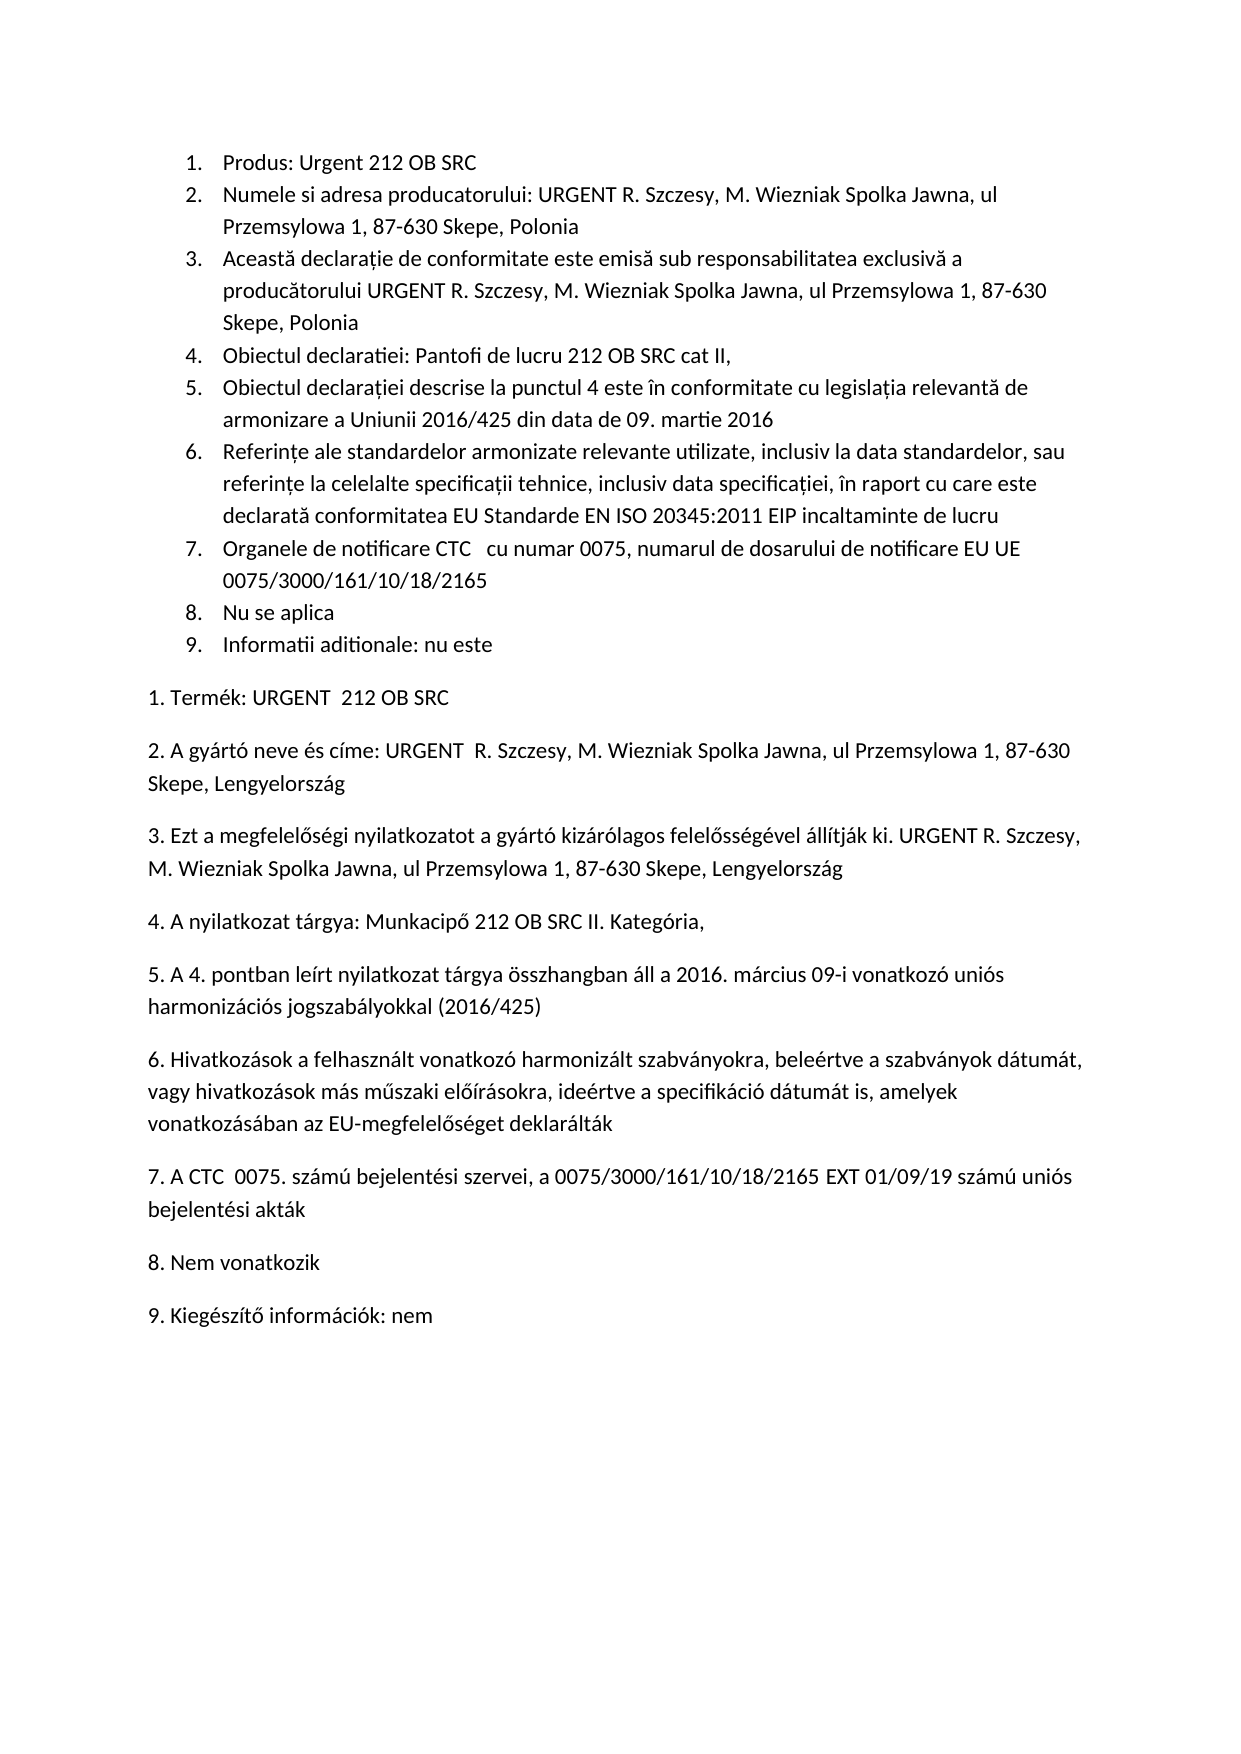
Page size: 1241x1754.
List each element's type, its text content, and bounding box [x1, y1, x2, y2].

list Informatii aditionale: nu este [185, 630, 1093, 658]
text 9. Kiegészítő információk: nem [148, 1301, 1093, 1329]
text 1. Termék: URGENT 212 OB SRC [148, 683, 1093, 711]
text 8. Nem vonatkozik [148, 1248, 1093, 1276]
text 5. A 4. pontban leírt nyilatkozat tárgya összhangban áll a 2016. március 09-i vonatkozó uniós harmonizációs jogszabályokkal (2016/425) [148, 960, 1093, 1020]
text 4. A nyilatkozat tárgya: Munkacipő 212 OB SRC II. Kategória, [148, 907, 1093, 935]
text 6. Hivatkozások a felhasznált vonatkozó harmonizált szabványokra, beleértve a szabványok dátumát, vagy hivatkozások más műszaki előírásokra, ideértve a specifikáció dátumát is, amelyek vonatkozásában az EU-megfelelőséget deklarálták [148, 1045, 1093, 1137]
list Obiectul declaratiei: Pantofi de lucru 212 OB SRC cat II, [185, 341, 1093, 369]
list Numele si adresa producatorului: URGENT R. Szczesy, M. Wiezniak Spolka Jawna, ul Przemsylowa 1, 87-630 Skepe, Polonia [185, 180, 1093, 240]
list Nu se aplica [185, 598, 1093, 626]
list Obiectul declarației descrise la punctul 4 este în conformitate cu legislația relevantă de armonizare a Uniunii 2016/425 din data de 09. martie 2016 [185, 373, 1093, 433]
list Această declarație de conformitate este emisă sub responsabilitatea exclusivă a producătorului URGENT R. Szczesy, M. Wiezniak Spolka Jawna, ul Przemsylowa 1, 87-630 Skepe, Polonia [185, 244, 1093, 337]
text 7. A CTC 0075. számú bejelentési szervei, a 0075/3000/161/10/18/2165 EXT 01/09/19 számú uniós bejelentési akták [148, 1162, 1093, 1223]
text 3. Ezt a megfelelőségi nyilatkozatot a gyártó kizárólagos felelősségével állítják ki. URGENT R. Szczesy, M. Wiezniak Spolka Jawna, ul Przemsylowa 1, 87-630 Skepe, Lengyelország [148, 822, 1093, 882]
text 2. A gyártó neve és címe: URGENT R. Szczesy, M. Wiezniak Spolka Jawna, ul Przemsylowa 1, 87-630 Skepe, Lengyelország [148, 736, 1093, 797]
list Produs: Urgent 212 OB SRC [185, 148, 1093, 176]
list Referințe ale standardelor armonizate relevante utilizate, inclusiv la data standardelor, sau referințe la celelalte specificații tehnice, inclusiv data specificației, în raport cu care este declarată conformitatea EU Standarde EN ISO 20345:2011 EIP incaltaminte de lucru [185, 437, 1093, 530]
list Organele de notificare CTC cu numar 0075, numarul de dosarului de notificare EU UE 0075/3000/161/10/18/2165 [185, 534, 1093, 594]
